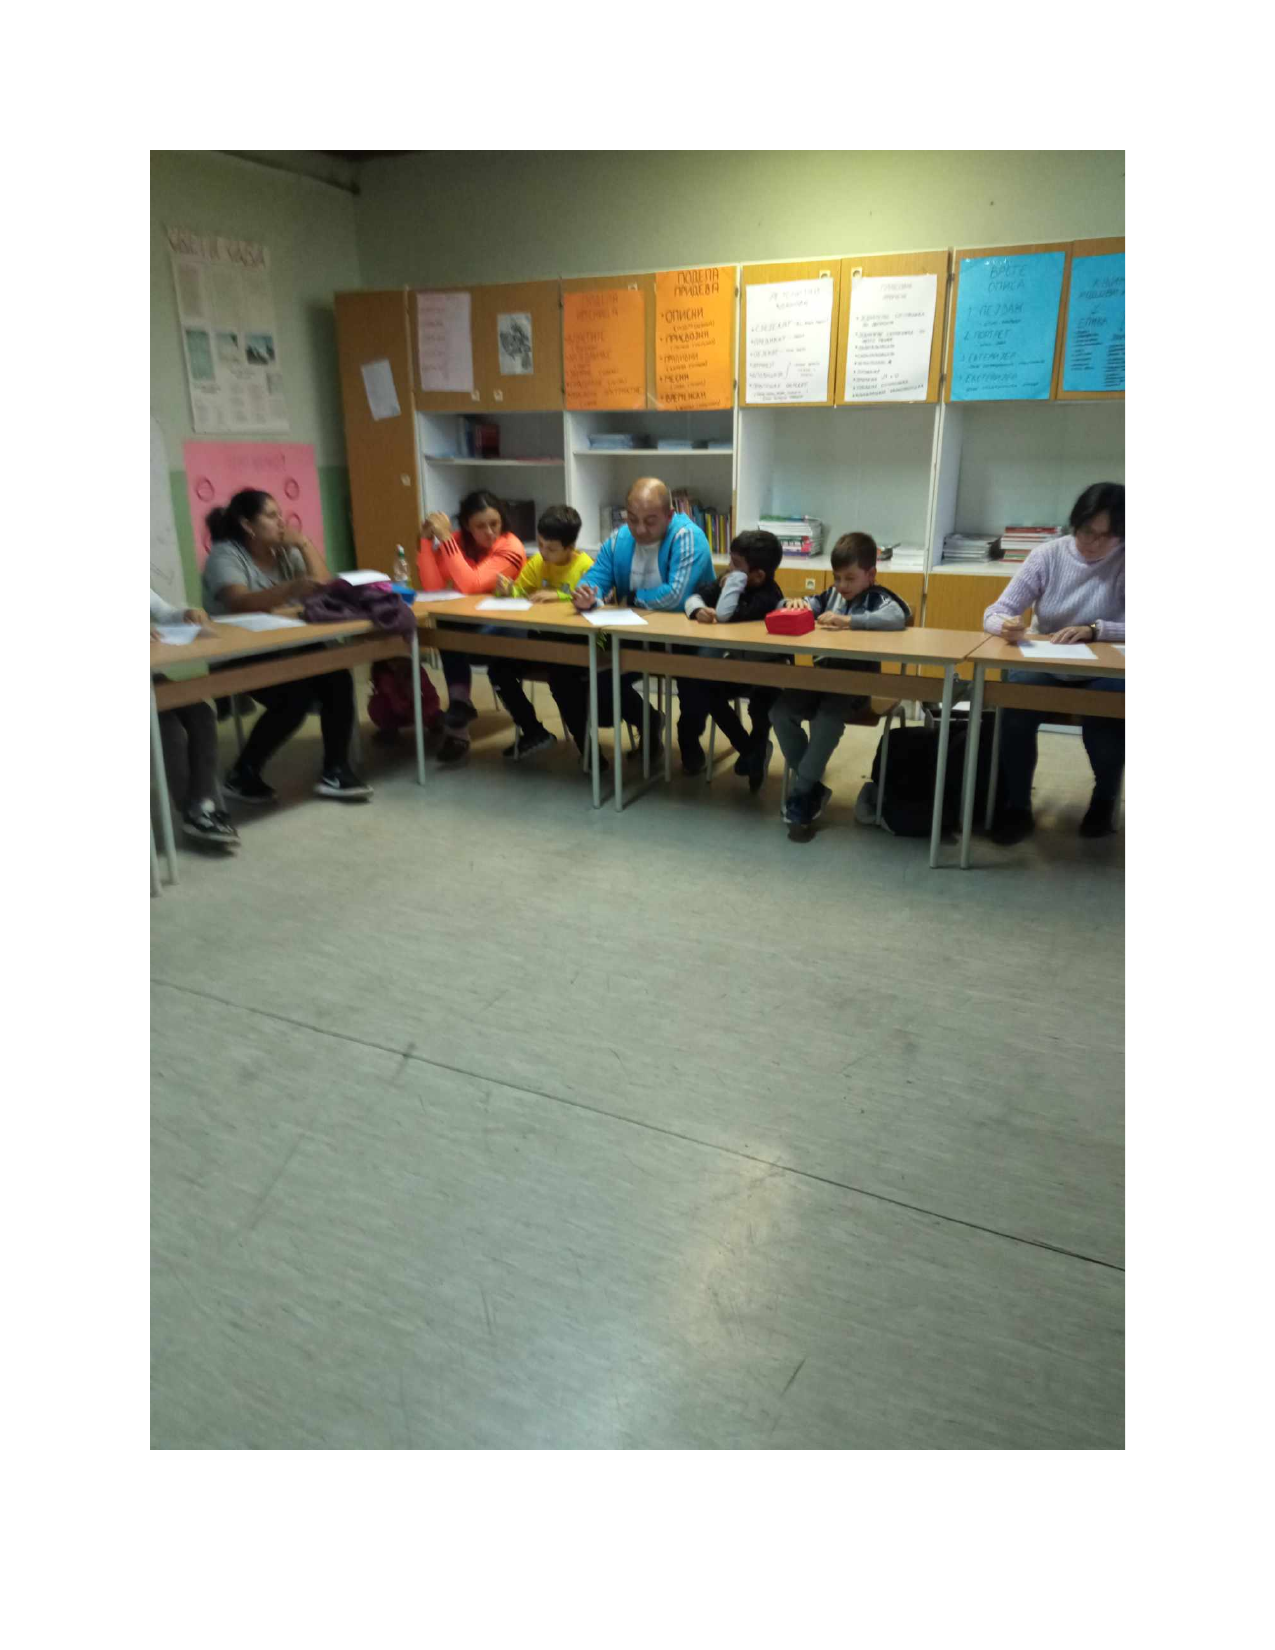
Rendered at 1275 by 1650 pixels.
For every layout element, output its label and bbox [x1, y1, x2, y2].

picture [150, 150, 1125, 1450]
